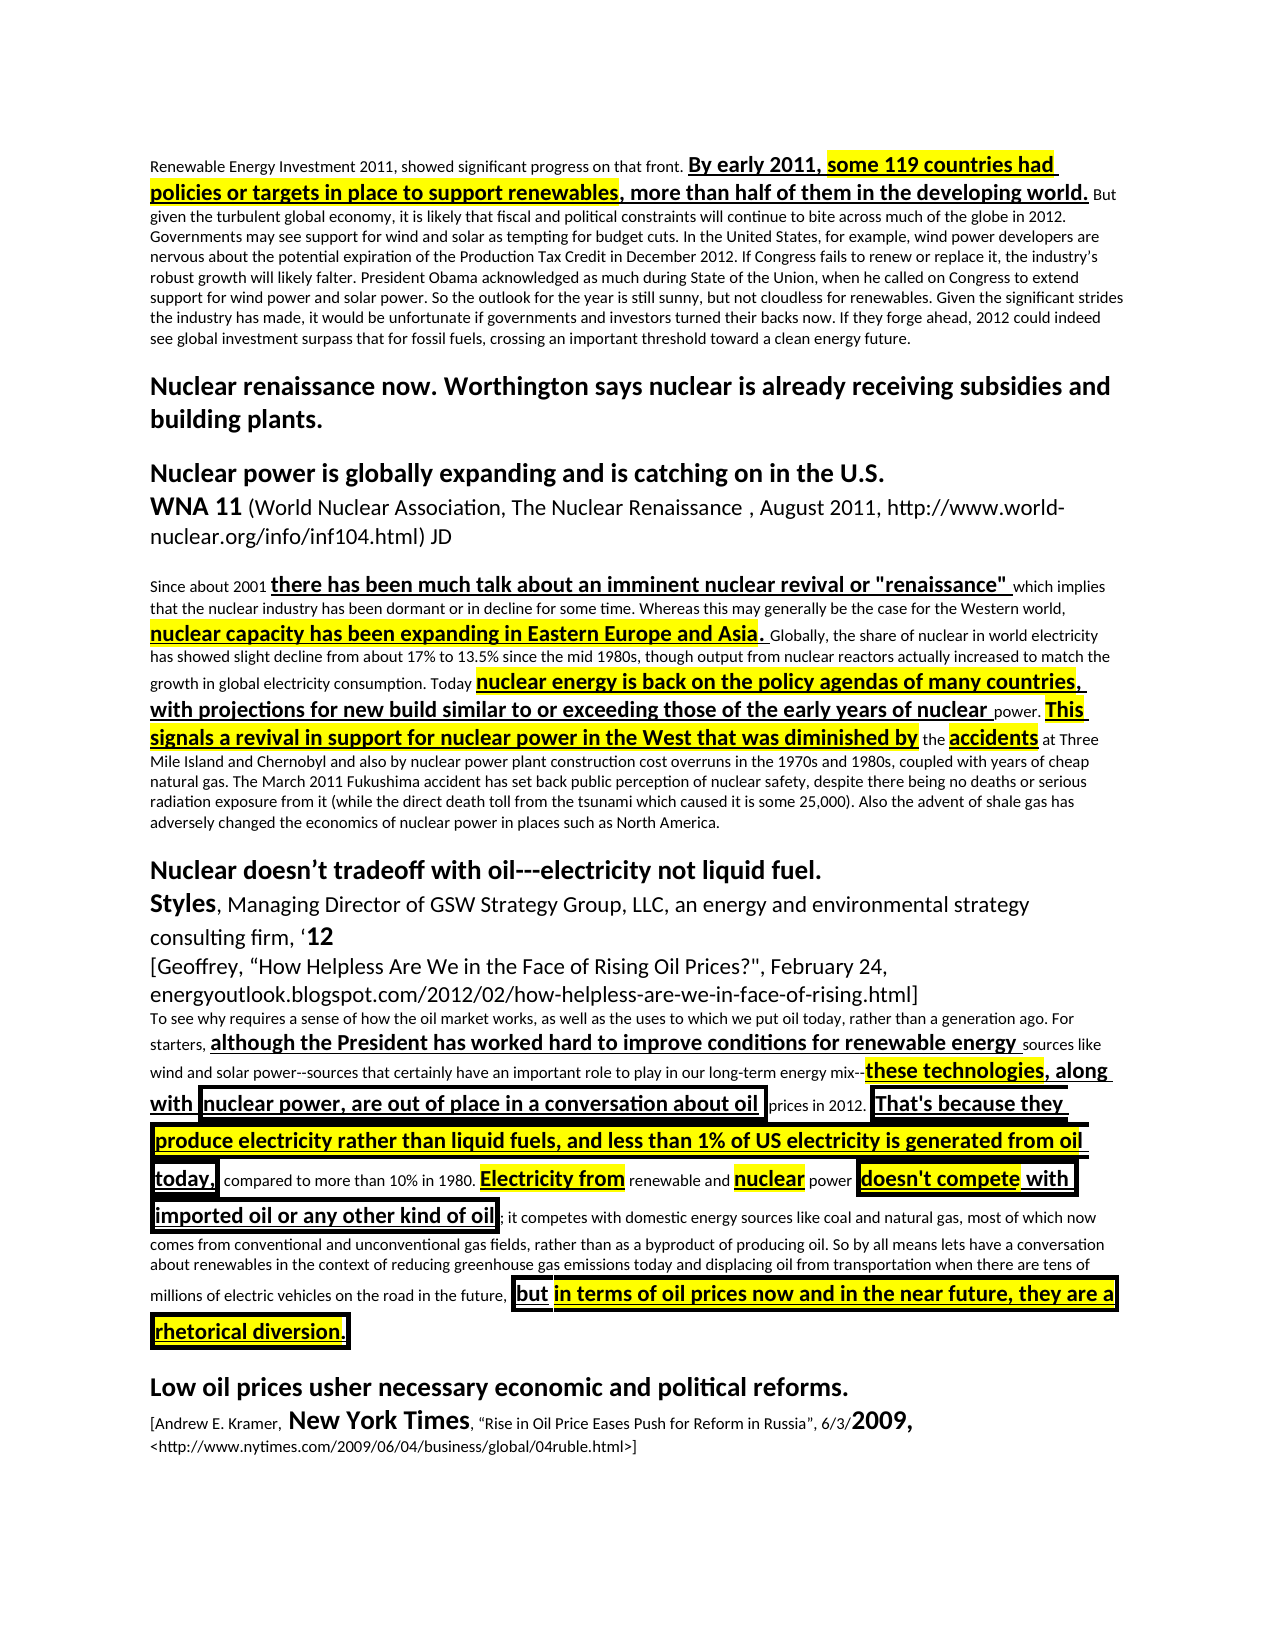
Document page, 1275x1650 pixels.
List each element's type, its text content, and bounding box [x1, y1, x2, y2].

subtitle Nuclear power is globally expanding and is catching on in the U.S. [150, 456, 1125, 489]
text WNA 11 (World Nuclear Association, The Nuclear Renaissance , August 2011, http://www.world-nuclear.org/info/inf104.html) JD [150, 489, 1125, 550]
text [150, 150, 1125, 348]
subtitle Nuclear renaissance now. Worthington says nuclear is already receiving subsidies and building plants. [150, 369, 1125, 435]
text [Geoffrey, “How Helpless Are We in the Face of Rising Oil Prices?", February 24, energyoutlook.blogspot.com/2012/02/how-helpless-are-we-in-face-of-rising.html] [150, 952, 1125, 1008]
text Styles, Managing Director of GSW Strategy Group, LLC, an energy and environmental strategy consulting firm, ‘12 [150, 886, 1125, 952]
text To see why requires a sense of how the oil market works, as well as the uses to which we put oil today, rather than a generation ago. For starters, although the President has worked hard to improve conditions for renewable energy sources like wind and solar power--sources that certainly have an important role to play in our long-term energy mix--these technologies, along with nuclear power, are out of place in a conversation about oil prices in 2012. That's because they produce electricity rather than liquid fuels, and less than 1% of US electricity is generated from oil today, compared to more than 10% in 1980. Electricity from renewable and nuclear power doesn't compete with imported oil or any other kind of oil; it competes with domestic energy sources like coal and natural gas, most of which now comes from conventional and unconventional gas fields, rather than as a byproduct of producing oil. So by all means lets have a conversation about renewables in the context of reducing greenhouse gas emissions today and displacing oil from transportation when there are tens of millions of electric vehicles on the road in the future, but in terms of oil prices now and in the near future, they are a rhetorical diversion. [150, 1008, 1125, 1349]
text [Andrew E. Kramer, New York Times, “Rise in Oil Price Eases Push for Reform in Russia”, 6/3/2009, <http://www.nytimes.com/2009/06/04/business/global/04ruble.html>] [150, 1403, 1125, 1457]
subtitle Nuclear doesn’t tradeoff with oil---electricity not liquid fuel. [150, 853, 1125, 886]
text Since about 2001 there has been much talk about an imminent nuclear revival or "renaissance" which implies that the nuclear industry has been dormant or in decline for some time. Whereas this may generally be the case for the Western world, nuclear capacity has been expanding in Eastern Europe and Asia. Globally, the share of nuclear in world electricity has showed slight decline from about 17% to 13.5% since the mid 1980s, though output from nuclear reactors actually increased to match the growth in global electricity consumption. Today nuclear energy is back on the policy agendas of many countries, with projections for new build similar to or exceeding those of the early years of nuclear power. This signals a revival in support for nuclear power in the West that was diminished by the accidents at Three Mile Island and Chernobyl and also by nuclear power plant construction cost overruns in the 1970s and 1980s, coupled with years of cheap natural gas. The March 2011 Fukushima accident has set back public perception of nuclear safety, despite there being no deaths or serious radiation exposure from it (while the direct death toll from the tsunami which caused it is some 25,000). Also the advent of shale gas has adversely changed the economics of nuclear power in places such as North America. [150, 570, 1125, 832]
subtitle Low oil prices usher necessary economic and political reforms. [150, 1370, 1125, 1403]
